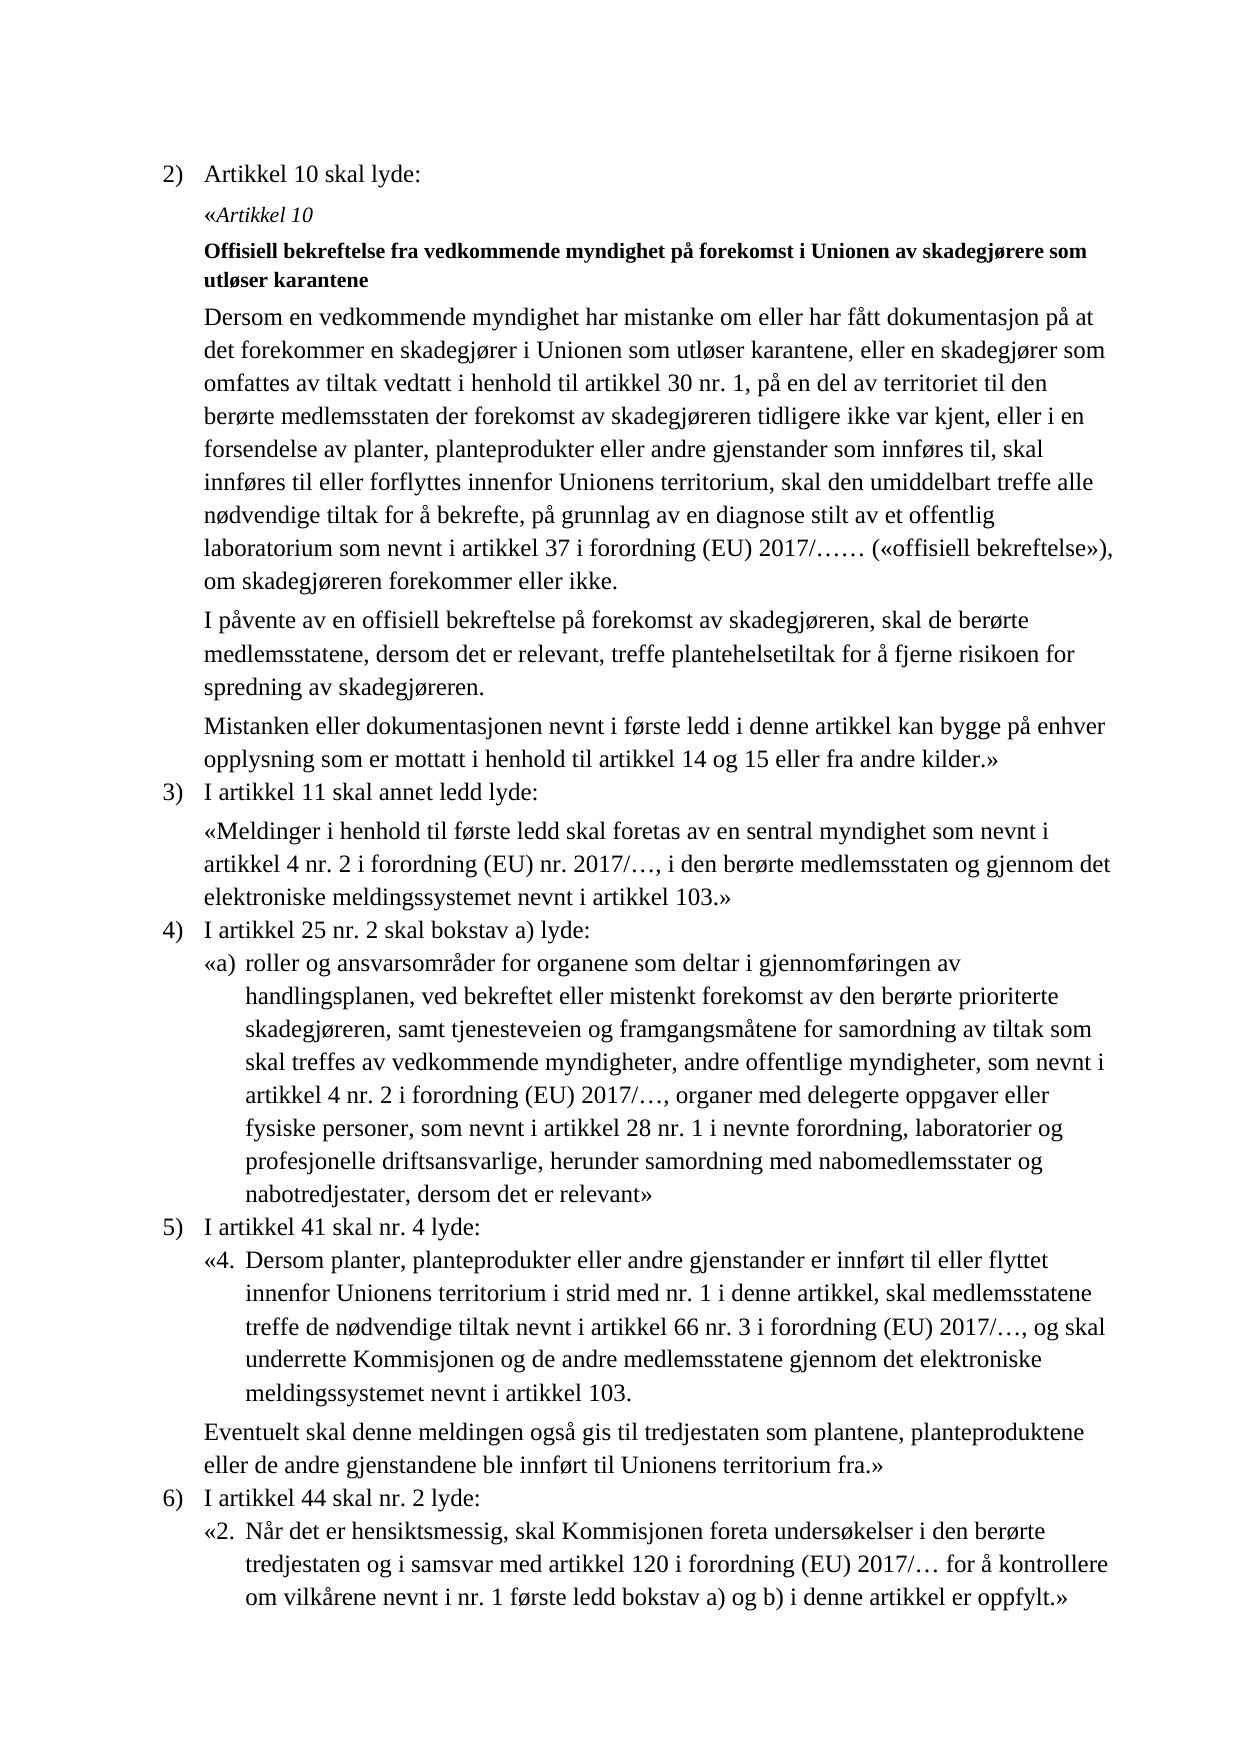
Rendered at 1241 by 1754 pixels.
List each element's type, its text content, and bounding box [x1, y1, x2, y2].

list I påvente av en offisiell bekreftelse på forekomst av skadegjøreren, skal de berørte medlemsstatene, dersom det er relevant, treffe plantehelsetiltak for å fjerne risikoen for spredning av skadegjøreren. [204, 606, 1119, 700]
list 2) Artikkel 10 skal lyde: [162, 159, 1119, 188]
list 3) I artikkel 11 skal annet ledd lyde: [162, 777, 1119, 806]
list Offisiell bekreftelse fra vedkommende myndighet på forekomst i Unionen av skadegjørere som utløser karantene [204, 238, 1119, 292]
list Mistanken eller dokumentasjonen nevnt i første ledd i denne artikkel kan bygge på enhver opplysning som er mottatt i henhold til artikkel 14 og 15 eller fra andre kilder.» [204, 711, 1119, 773]
list Dersom en vedkommende myndighet har mistanke om eller har fått dokumentasjon på at det forekommer en skadegjører i Unionen som utløser karantene, eller en skadegjører som omfattes av tiltak vedtatt i henhold til artikkel 30 nr. 1, på en del av territoriet til den berørte medlemsstaten der forekomst av skadegjøreren tidligere ikke var kjent, eller i en forsendelse av planter, planteprodukter eller andre gjenstander som innføres til, skal innføres til eller forflyttes innenfor Unionens territorium, skal den umiddelbart treffe alle nødvendige tiltak for å bekrefte, på grunnlag av en diagnose stilt av et offentlig laboratorium som nevnt i artikkel 37 i forordning (EU) 2017/…… («offisiell bekreftelse»), om skadegjøreren forekommer eller ikke. [204, 302, 1119, 595]
list 5) I artikkel 41 skal nr. 4 lyde: [162, 1212, 1119, 1241]
list Eventuelt skal denne meldingen også gis til tredjestaten som plantene, planteproduktene eller de andre gjenstandene ble innført til Unionens territorium fra.» [204, 1417, 1119, 1479]
list «2. Når det er hensiktsmessig, skal Kommisjonen foreta undersøkelser i den berørte tredjestaten og i samsvar med artikkel 120 i forordning (EU) 2017/… for å kontrollere om vilkårene nevnt i nr. 1 første ledd bokstav a) og b) i denne artikkel er oppfylt.» [204, 1516, 1119, 1611]
list «Meldinger i henhold til første ledd skal foretas av en sentral myndighet som nevnt i artikkel 4 nr. 2 i forordning (EU) nr. 2017/…, i den berørte medlemsstaten og gjennom det elektroniske meldingssystemet nevnt i artikkel 103.» [204, 816, 1119, 911]
list 4) I artikkel 25 nr. 2 skal bokstav a) lyde: [162, 915, 1119, 944]
list «Artikkel 10 [204, 199, 1119, 227]
list «4. Dersom planter, planteprodukter eller andre gjenstander er innført til eller flyttet innenfor Unionens territorium i strid med nr. 1 i denne artikkel, skal medlemsstatene treffe de nødvendige tiltak nevnt i artikkel 66 nr. 3 i forordning (EU) 2017/…, og skal underrette Kommisjonen og de andre medlemsstatene gjennom det elektroniske meldingssystemet nevnt i artikkel 103. [204, 1246, 1119, 1406]
list 6) I artikkel 44 skal nr. 2 lyde: [162, 1483, 1119, 1512]
list «a) roller og ansvarsområder for organene som deltar i gjennomføringen av handlingsplanen, ved bekreftet eller mistenkt forekomst av den berørte prioriterte skadegjøreren, samt tjenesteveien og framgangsmåtene for samordning av tiltak som skal treffes av vedkommende myndigheter, andre offentlige myndigheter, som nevnt i artikkel 4 nr. 2 i forordning (EU) 2017/…, organer med delegerte oppgaver eller fysiske personer, som nevnt i artikkel 28 nr. 1 i nevnte forordning, laboratorier og profesjonelle driftsansvarlige, herunder samordning med nabomedlemsstater og nabotredjestater, dersom det er relevant» [204, 948, 1119, 1208]
